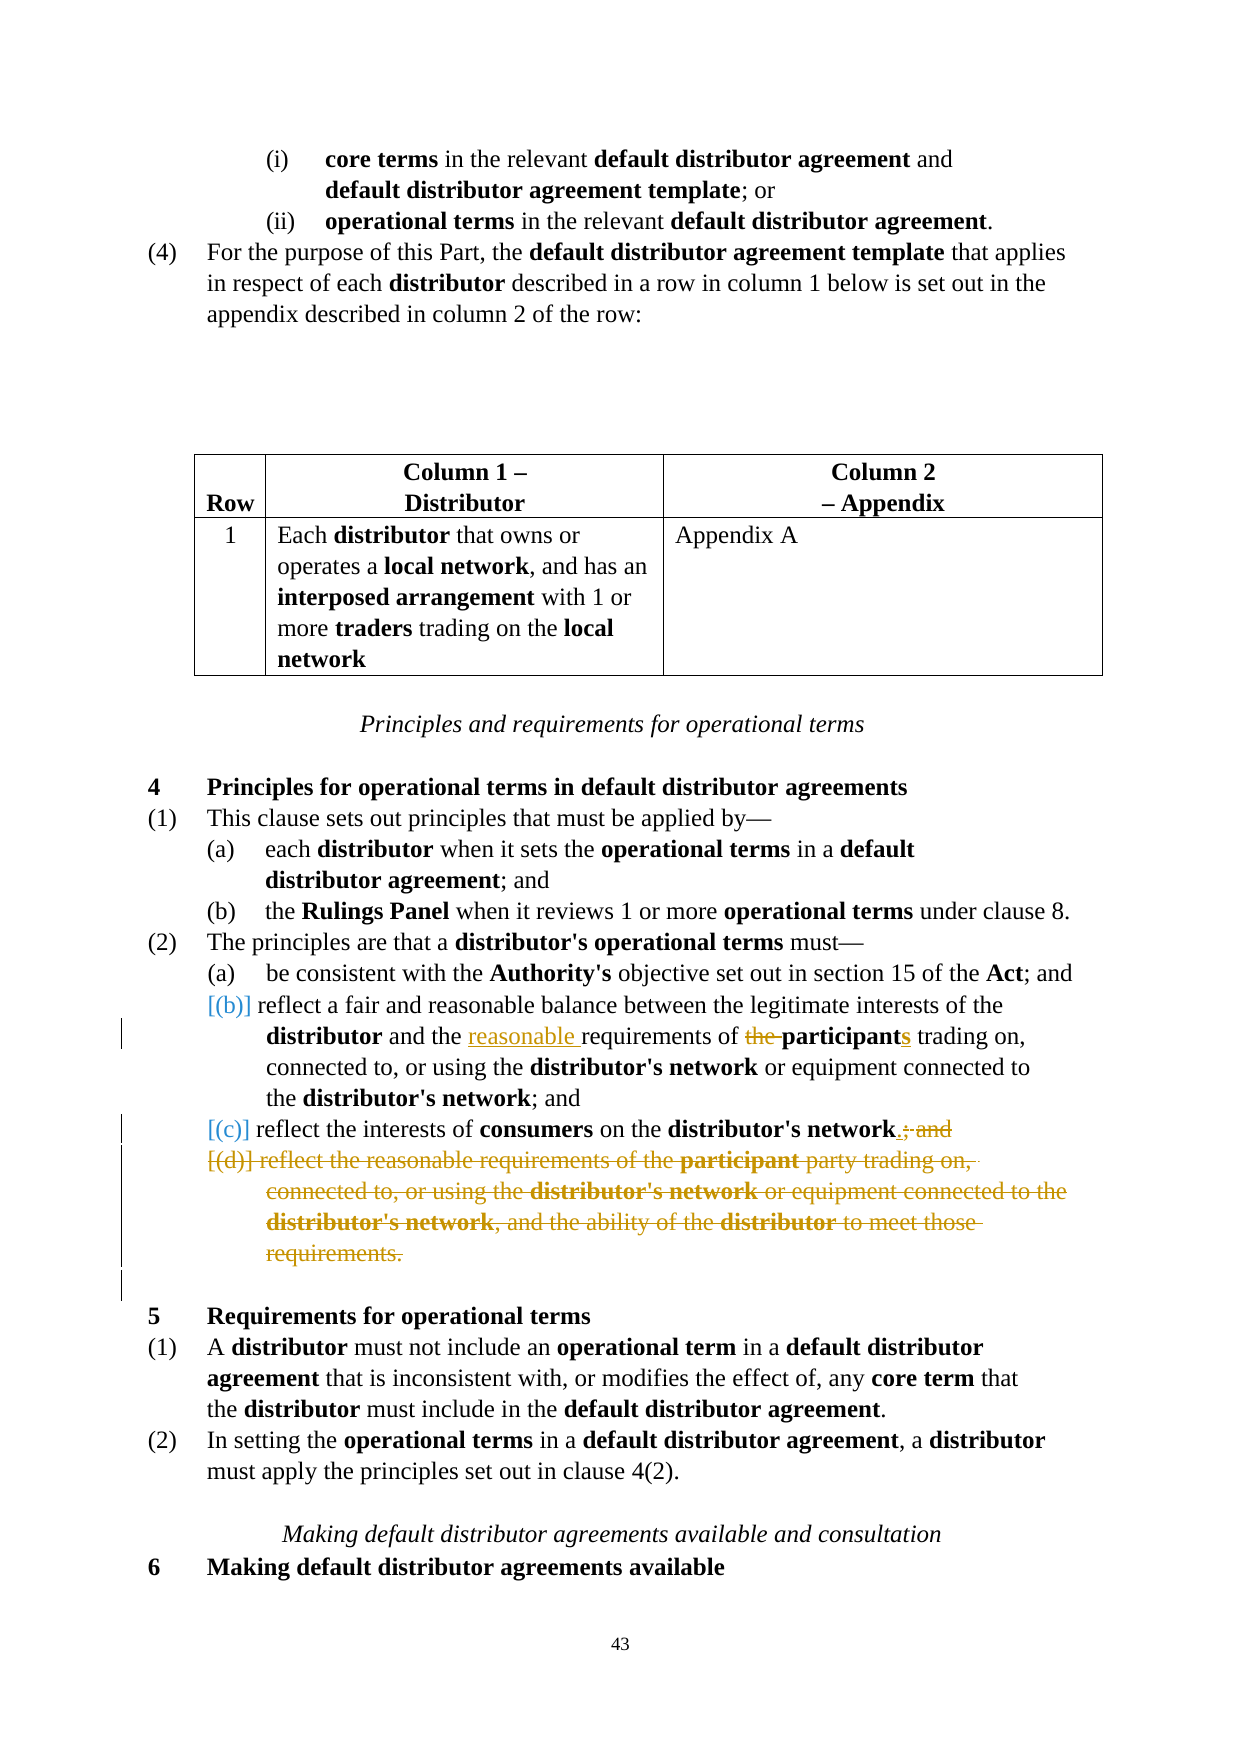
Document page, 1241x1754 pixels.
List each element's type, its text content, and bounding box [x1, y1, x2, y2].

subtitle Making default distributor agreements available [148, 1552, 1101, 1581]
table_cell Each distributor that owns or operates a local network, and has an interposed arrangement with 1 or more traders trading on the local network [266, 518, 663, 674]
table_header Column 1 – Distributor [266, 455, 663, 517]
table_header Column 2 – Appendix [664, 455, 1102, 517]
table_cell Appendix A [664, 518, 1102, 674]
subtitle Principles for operational terms in default distributor agreements [148, 772, 1101, 801]
subtitle Requirements for operational terms [148, 1301, 1101, 1330]
list core terms in the relevant default distributor agreement and default distributor agreement template; or [266, 144, 1020, 203]
text must apply the principles set out in clause 4(2). [207, 1456, 1101, 1485]
table_header Row [195, 455, 265, 517]
list For the purpose of this Part, the default distributor agreement template that applies in respect of each distributor described in a row in column 1 below is set out in the appendix described in column 2 of the row: [148, 237, 1077, 328]
table_cell 1 [195, 518, 265, 674]
list reflect the interests of consumers on the distributor's network [207, 1114, 1101, 1143]
list operational terms in the relevant default distributor agreement. [266, 206, 1101, 234]
list the Rulings Panel when it reviews 1 or more operational terms under clause 8. [207, 896, 1101, 925]
list each distributor when it sets the operational terms in a default distributor agreement; and [207, 834, 1023, 894]
list The principles are that a distributor's operational terms must— [148, 927, 1101, 956]
list This clause sets out principles that must be applied by— [148, 803, 1101, 831]
list be consistent with the Authority's objective set out in section 15 of the Act; and [207, 958, 1101, 987]
text Principles and requirements for operational terms [206, 709, 1020, 738]
list A distributor must not include an operational term in a default distributor agreement that is inconsistent with, or modifies the effect of, any core term that the distributor must include in the default distributor agreement. [148, 1332, 1041, 1423]
list In setting the operational terms in a default distributor agreement, a distributor [148, 1425, 1101, 1454]
text Making default distributor agreements available and consultation [206, 1519, 1020, 1547]
list reflect a fair and reasonable balance between the legitimate interests of the distributor and the requirements of participant trading on, connected to, or using the distributor's network or equipment connected to the distributor's network; and [207, 990, 1055, 1112]
